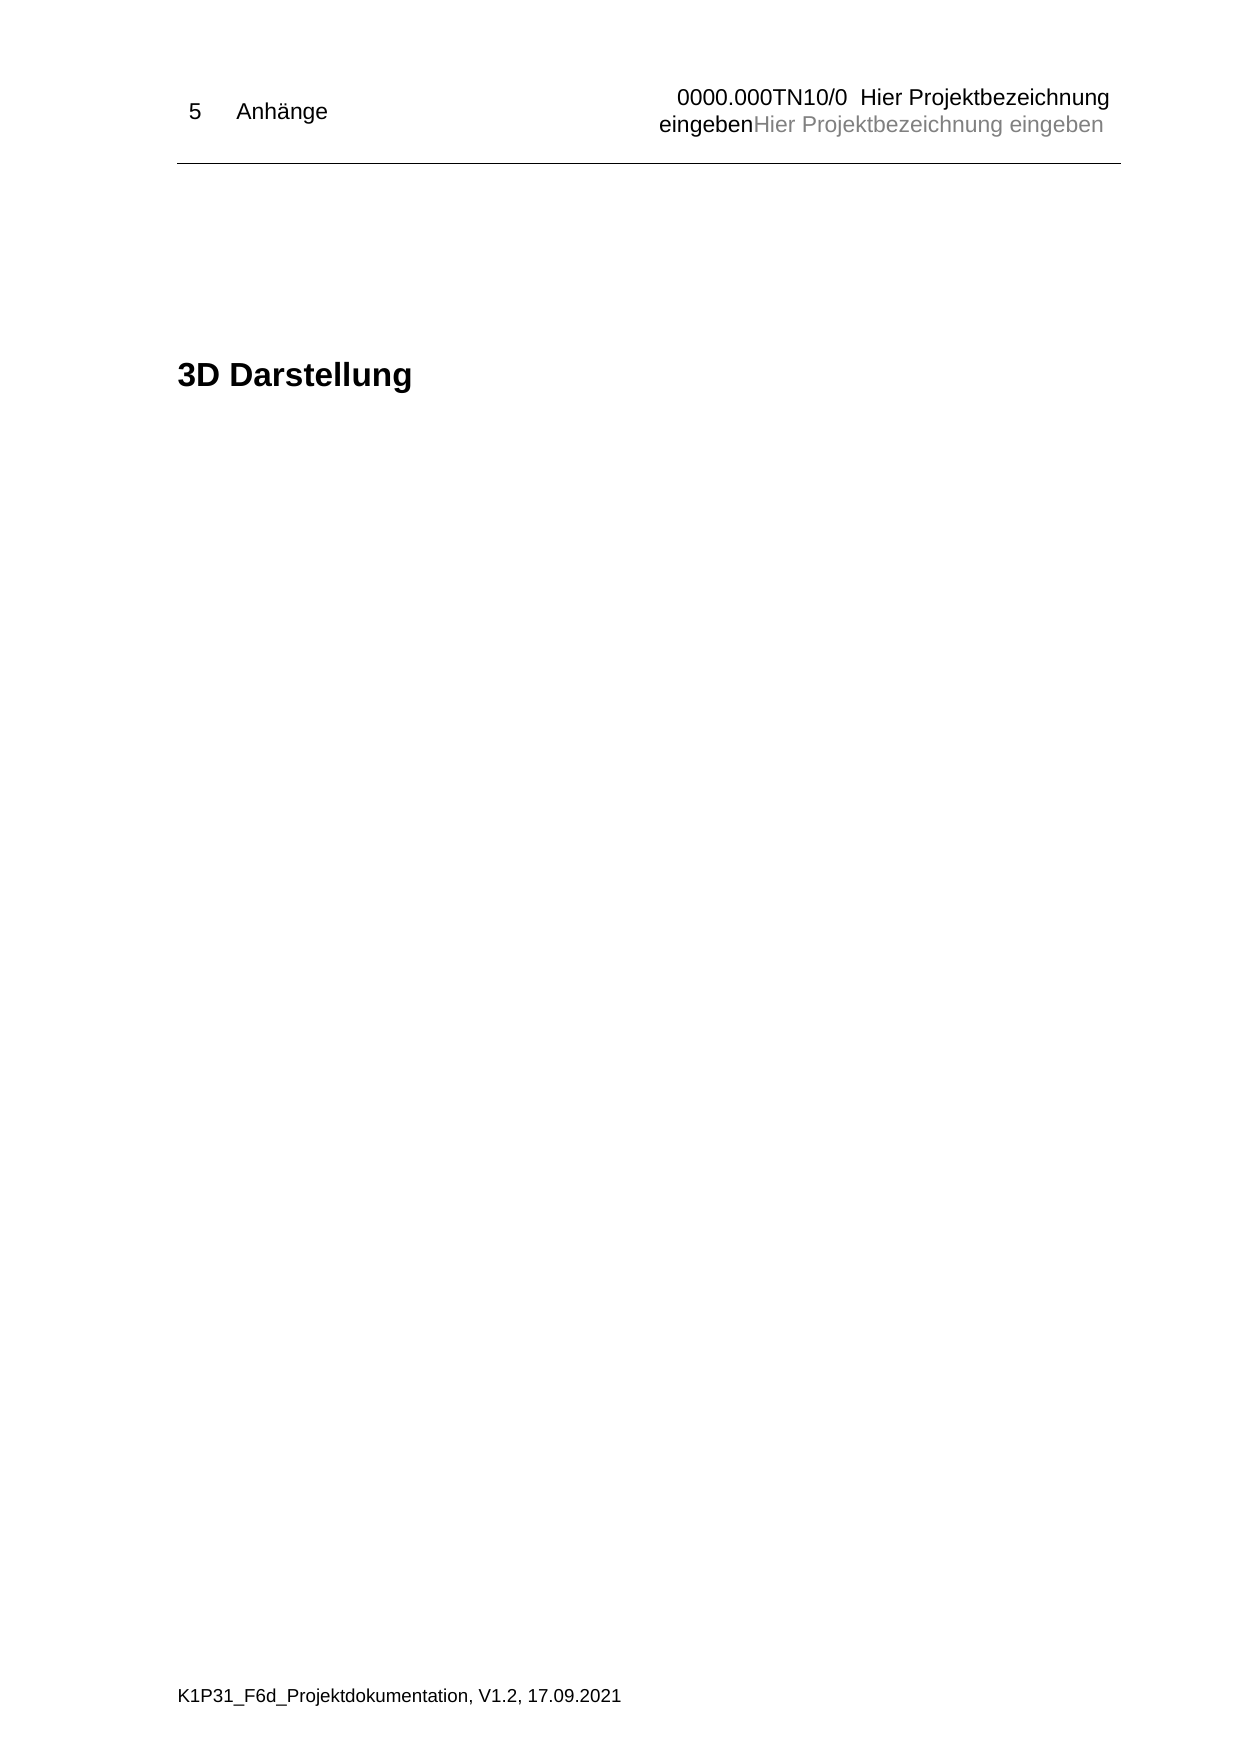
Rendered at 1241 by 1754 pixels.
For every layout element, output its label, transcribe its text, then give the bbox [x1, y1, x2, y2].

title 3D Darstellung [177, 286, 1122, 411]
